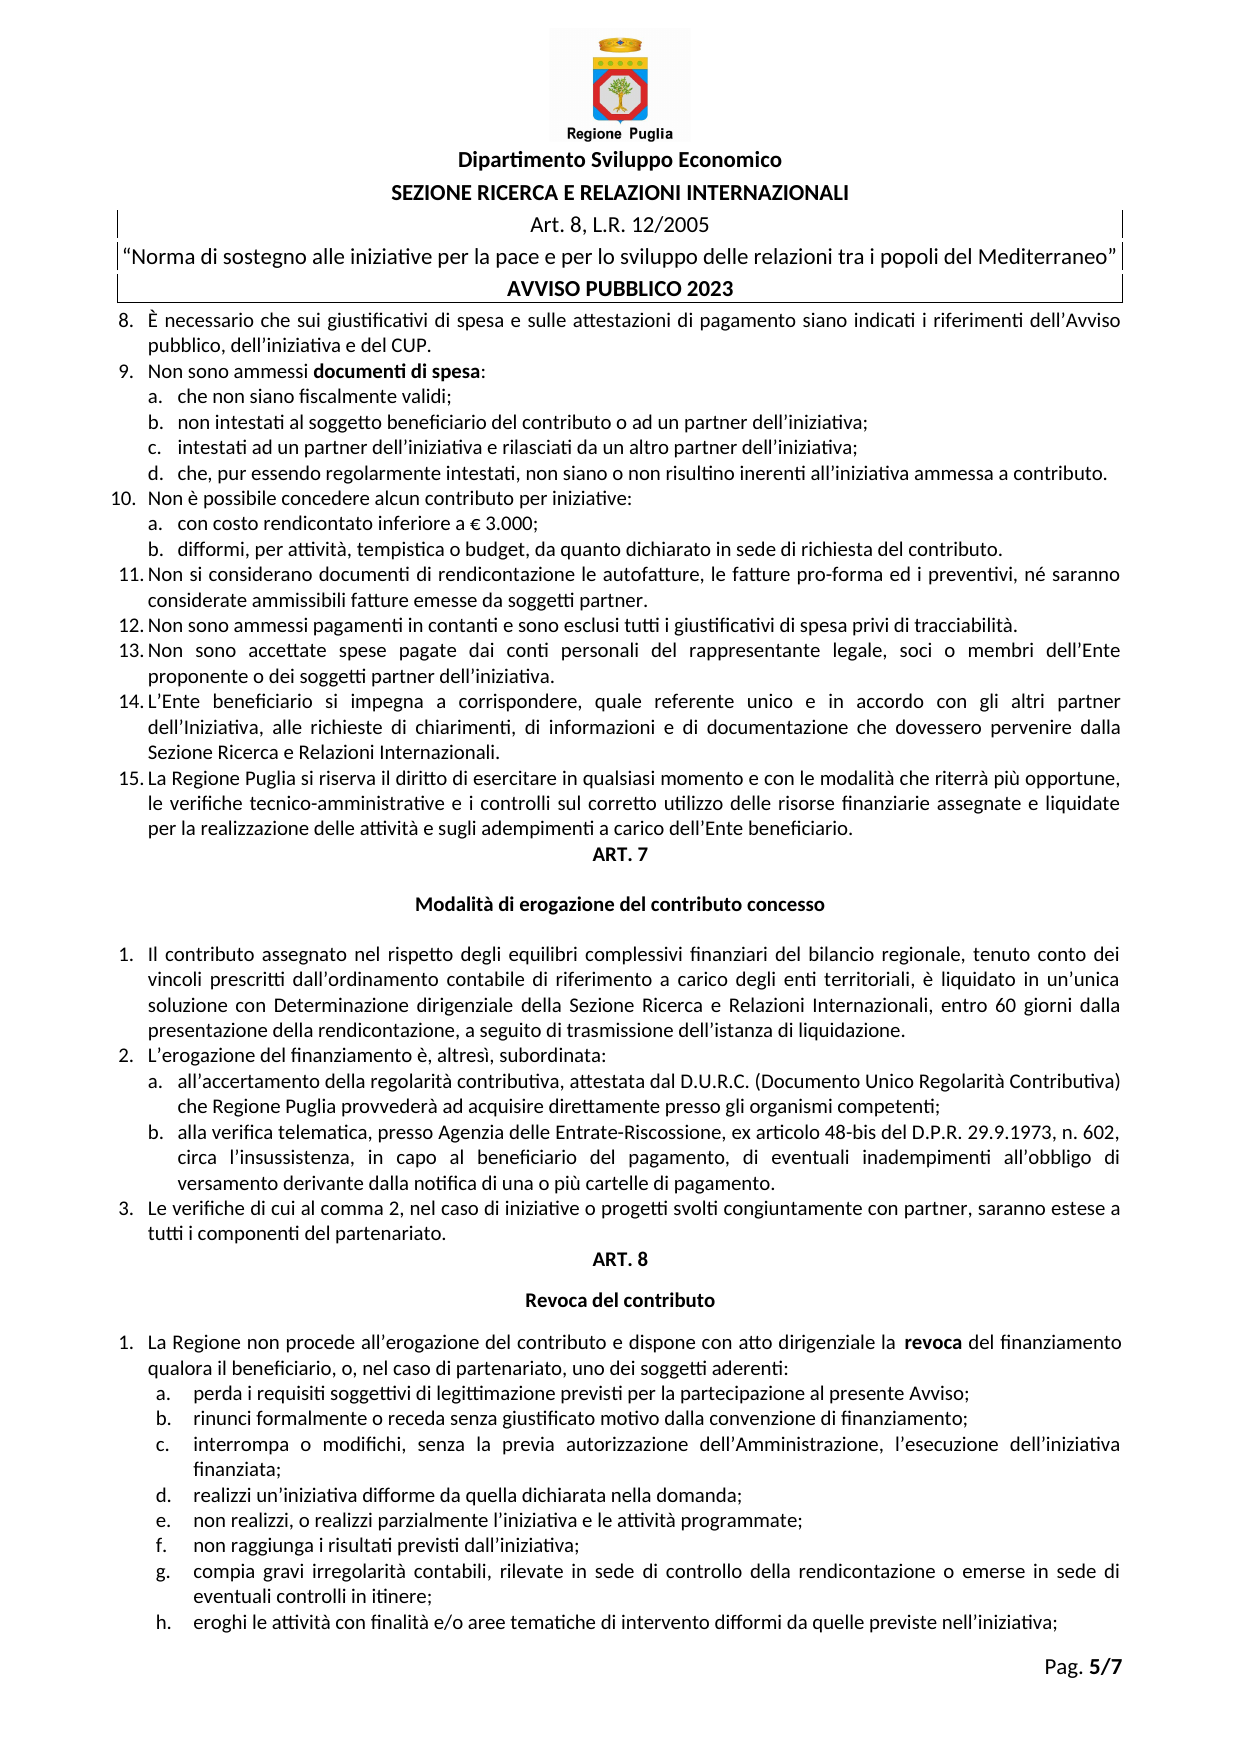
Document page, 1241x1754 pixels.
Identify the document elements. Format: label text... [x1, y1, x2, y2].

list compia gravi irregolarità contabili, rilevate in sede di controllo della rendicontazione o emerse in sede di eventuali controlli in itinere; [156, 1558, 1122, 1609]
list con costo rendicontato inferiore a € 3.000; [148, 511, 1122, 536]
text ART. 8 [118, 1246, 1122, 1271]
list che non siano fiscalmente validi; [148, 383, 1122, 409]
list La Regione non procede all’erogazione del contributo e dispone con atto dirigenziale la revoca del finanziamento qualora il beneficiario, o, nel caso di partenariato, uno dei soggetti aderenti: [118, 1329, 1122, 1380]
list che, pur essendo regolarmente intestati, non siano o non risultino inerenti all’iniziativa ammessa a contributo. [148, 460, 1122, 485]
list Non è possibile concedere alcun contributo per iniziative: [110, 485, 1122, 511]
list intestati ad un partner dell’iniziativa e rilasciati da un altro partner dell’iniziativa; [148, 434, 1122, 460]
list non realizzi, o realizzi parzialmente l’iniziativa e le attività programmate; [156, 1507, 1122, 1533]
list eroghi le attività con finalità e/o aree tematiche di intervento difformi da quelle previste nell’iniziativa; [156, 1609, 1122, 1634]
list difformi, per attività, tempistica o budget, da quanto dichiarato in sede di richiesta del contributo. [148, 536, 1122, 561]
list non raggiunga i risultati previsti dall’iniziativa; [156, 1533, 1122, 1558]
picture [549, 28, 691, 142]
list Il contributo assegnato nel rispetto degli equilibri complessivi finanziari del bilancio regionale, tenuto conto dei vincoli prescritti dall’ordinamento contabile di riferimento a carico degli enti territoriali, è liquidato in un’unica soluzione con Determinazione dirigenziale della Sezione Ricerca e Relazioni Internazionali, entro 60 giorni dalla presentazione della rendicontazione, a seguito di trasmissione dell’istanza di liquidazione. [118, 941, 1122, 1043]
list alla verifica telematica, presso Agenzia delle Entrate-Riscossione, ex articolo 48-bis del D.P.R. 29.9.1973, n. 602, circa l’insussistenza, in capo al beneficiario del pagamento, di eventuali inadempimenti all’obbligo di versamento derivante dalla notifica di una o più cartelle di pagamento. [148, 1119, 1122, 1195]
list all’accertamento della regolarità contributiva, attestata dal D.U.R.C. (Documento Unico Regolarità Contributiva) che Regione Puglia provvederà ad acquisire direttamente presso gli organismi competenti; [148, 1068, 1122, 1119]
text Revoca del contributo [118, 1288, 1122, 1313]
list realizzi un’iniziativa difforme da quella dichiarata nella domanda; [156, 1482, 1122, 1507]
list Le verifiche di cui al comma 2, nel caso di iniziative o progetti svolti congiuntamente con partner, saranno estese a tutti i componenti del partenariato. [118, 1195, 1122, 1246]
text Modalità di erogazione del contributo concesso [118, 891, 1122, 916]
text ART. 7 [118, 841, 1122, 866]
list Non sono ammessi pagamenti in contanti e sono esclusi tutti i giustificativi di spesa privi di tracciabilità. [118, 612, 1122, 638]
list non intestati al soggetto beneficiario del contributo o ad un partner dell’iniziativa; [148, 409, 1122, 434]
list interrompa o modifichi, senza la previa autorizzazione dell’Amministrazione, l’esecuzione dell’iniziativa finanziata; [156, 1431, 1122, 1482]
list Non sono accettate spese pagate dai conti personali del rappresentante legale, soci o membri dell’Ente proponente o dei soggetti partner dell’iniziativa. [118, 638, 1122, 688]
list L’Ente beneficiario si impegna a corrispondere, quale referente unico e in accordo con gli altri partner dell’Iniziativa, alle richieste di chiarimenti, di informazioni e di documentazione che dovessero pervenire dalla Sezione Ricerca e Relazioni Internazionali. [118, 688, 1122, 765]
list perda i requisiti soggettivi di legittimazione previsti per la partecipazione al presente Avviso; [156, 1380, 1122, 1406]
list Non sono ammessi documenti di spesa: [118, 358, 1122, 383]
list Non si considerano documenti di rendicontazione le autofatture, le fatture pro-forma ed i preventivi, né saranno considerate ammissibili fatture emesse da soggetti partner. [118, 561, 1122, 612]
list È necessario che sui giustificativi di spesa e sulle attestazioni di pagamento siano indicati i riferimenti dell’Avviso pubblico, dell’iniziativa e del CUP. [118, 307, 1122, 358]
list rinunci formalmente o receda senza giustificato motivo dalla convenzione di finanziamento; [156, 1406, 1122, 1431]
list L’erogazione del finanziamento è, altresì, subordinata: [118, 1043, 1122, 1068]
list La Regione Puglia si riserva il diritto di esercitare in qualsiasi momento e con le modalità che riterrà più opportune, le verifiche tecnico-amministrative e i controlli sul corretto utilizzo delle risorse finanziarie assegnate e liquidate per la realizzazione delle attività e sugli adempimenti a carico dell’Ente beneficiario. [118, 765, 1122, 841]
